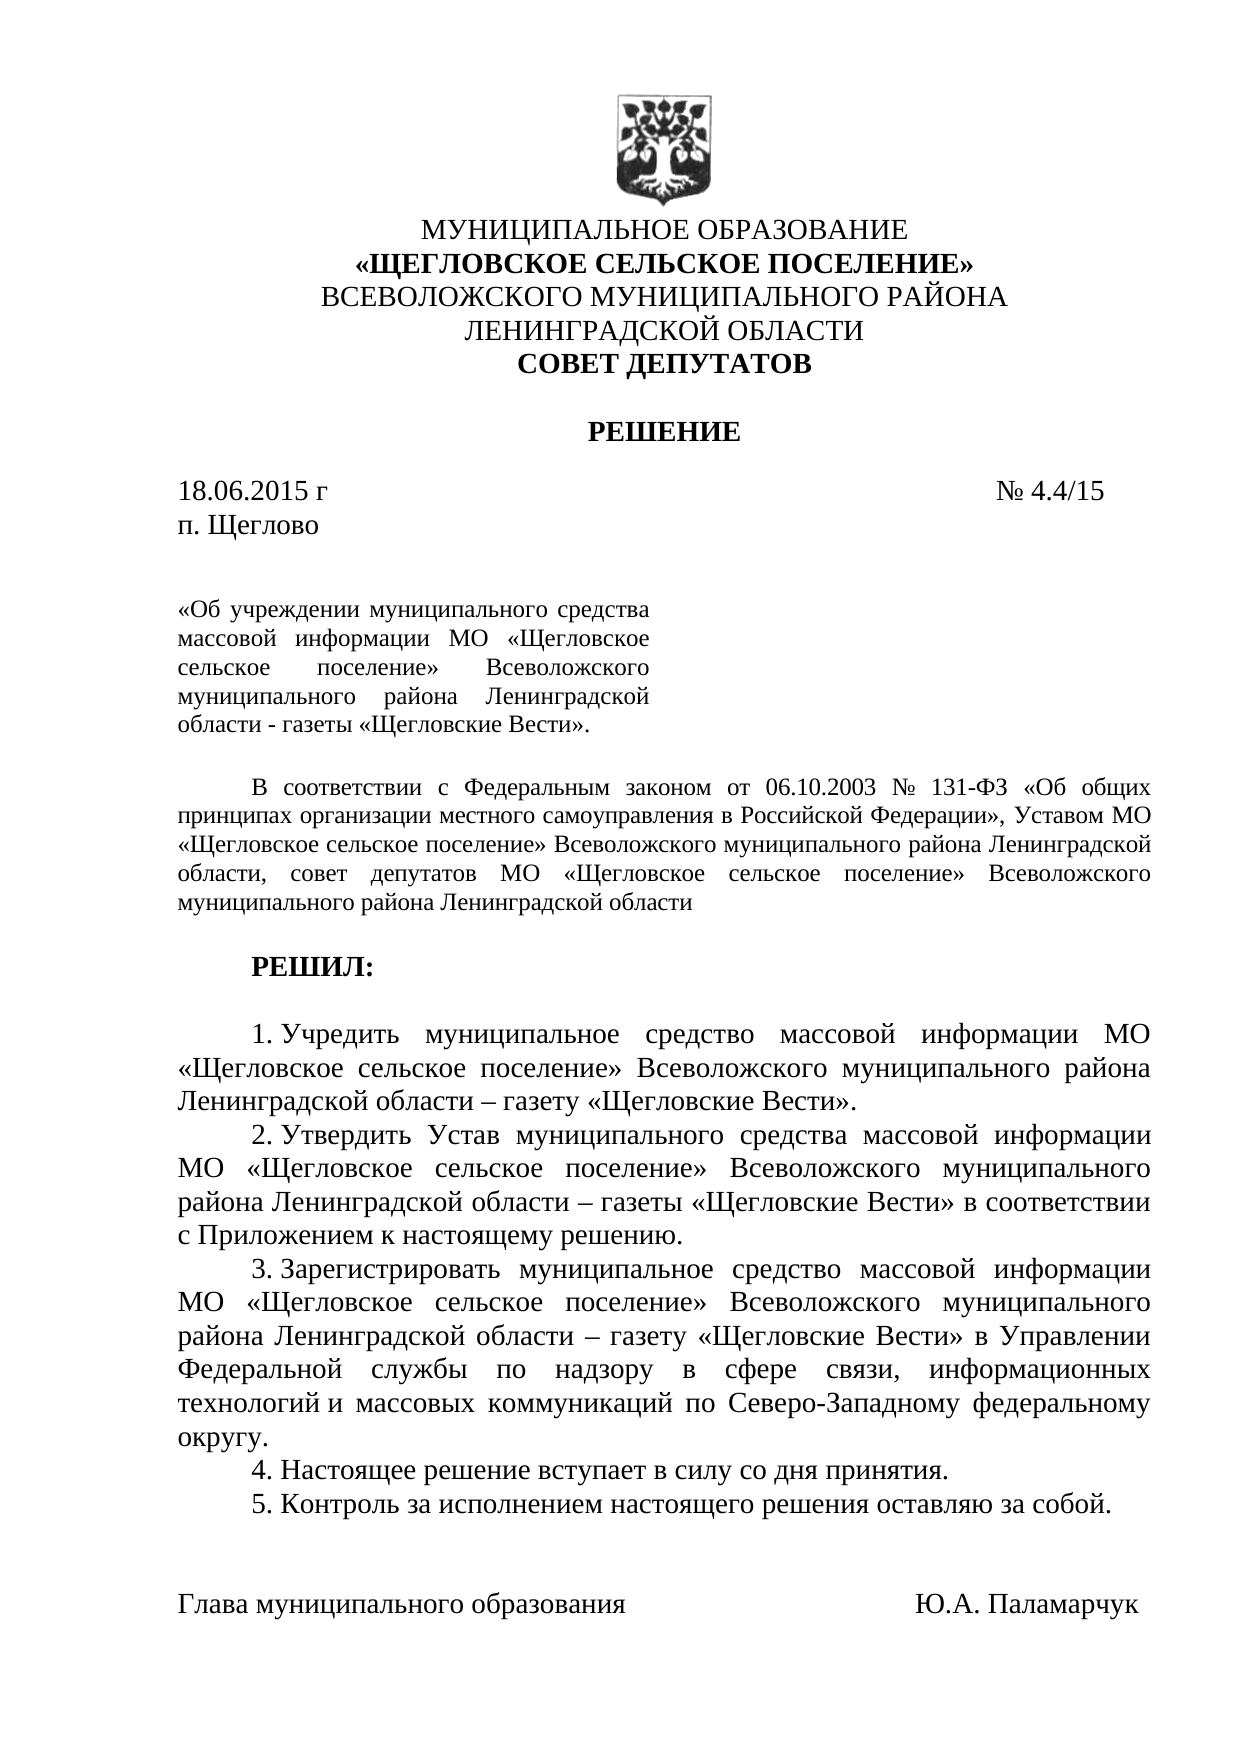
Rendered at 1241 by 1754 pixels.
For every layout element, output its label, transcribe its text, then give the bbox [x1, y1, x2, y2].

text СОВЕТ ДЕПУТАТОВ [177, 347, 1152, 380]
text ЛЕНИНГРАДСКОЙ ОБЛАСТИ [177, 313, 1152, 347]
list Контроль за исполнением настоящего решения оставляю за собой. [177, 1486, 1152, 1519]
text «Об учреждении муниципального средства массовой информации МО «Щегловское сельское поселение» Всеволожского муниципального района Ленинградской области - газеты «Щегловские Вести». [177, 594, 650, 738]
list Учредить муниципальное средство массовой информации МО «Щегловское сельское поселение» Всеволожского муниципального района Ленинградской области – газету «Щегловские Вести». [177, 1016, 1152, 1117]
list Зарегистрировать муниципальное средство массовой информации МО «Щегловское сельское поселение» Всеволожского муниципального района Ленинградской области – газету «Щегловские Вести» в Управлении Федеральной службы по надзору в сфере связи, информационных технологий и массовых коммуникаций по Северо-Западному федеральному округу. [177, 1251, 1152, 1452]
text ВСЕВОЛОЖСКОГО МУНИЦИПАЛЬНОГО РАЙОНА [177, 279, 1152, 313]
list Утвердить Устав муниципального средства массовой информации МО «Щегловское сельское поселение» Всеволожского муниципального района Ленинградской области – газеты «Щегловские Вести» в соответствии с Приложением к настоящему решению. [177, 1117, 1152, 1251]
text РЕШЕНИЕ [177, 414, 1152, 447]
text Глава муниципального образования Ю.А. Паламарчук [177, 1586, 1152, 1620]
list Настоящее решение вступает в силу со дня принятия. [177, 1452, 1152, 1486]
text п. Щеглово [177, 507, 1152, 541]
text МУНИЦИПАЛЬНОЕ ОБРАЗОВАНИЕ [177, 212, 1152, 246]
text 18.06.2015 г № 4.4/15 [177, 473, 1152, 507]
text РЕШИЛ: [177, 949, 1152, 983]
text «ЩЕГЛОВСКОЕ СЕЛЬСКОЕ ПОСЕЛЕНИЕ» [177, 246, 1152, 279]
text В соответствии с Федеральным законом от 06.10.2003 № 131-ФЗ «Об общих принципах организации местного самоуправления в Российской Федерации», Уставом МО «Щегловское сельское поселение» Всеволожского муниципального района Ленинградской области, совет депутатов МО «Щегловское сельское поселение» Всеволожского муниципального района Ленинградской области [177, 772, 1152, 916]
